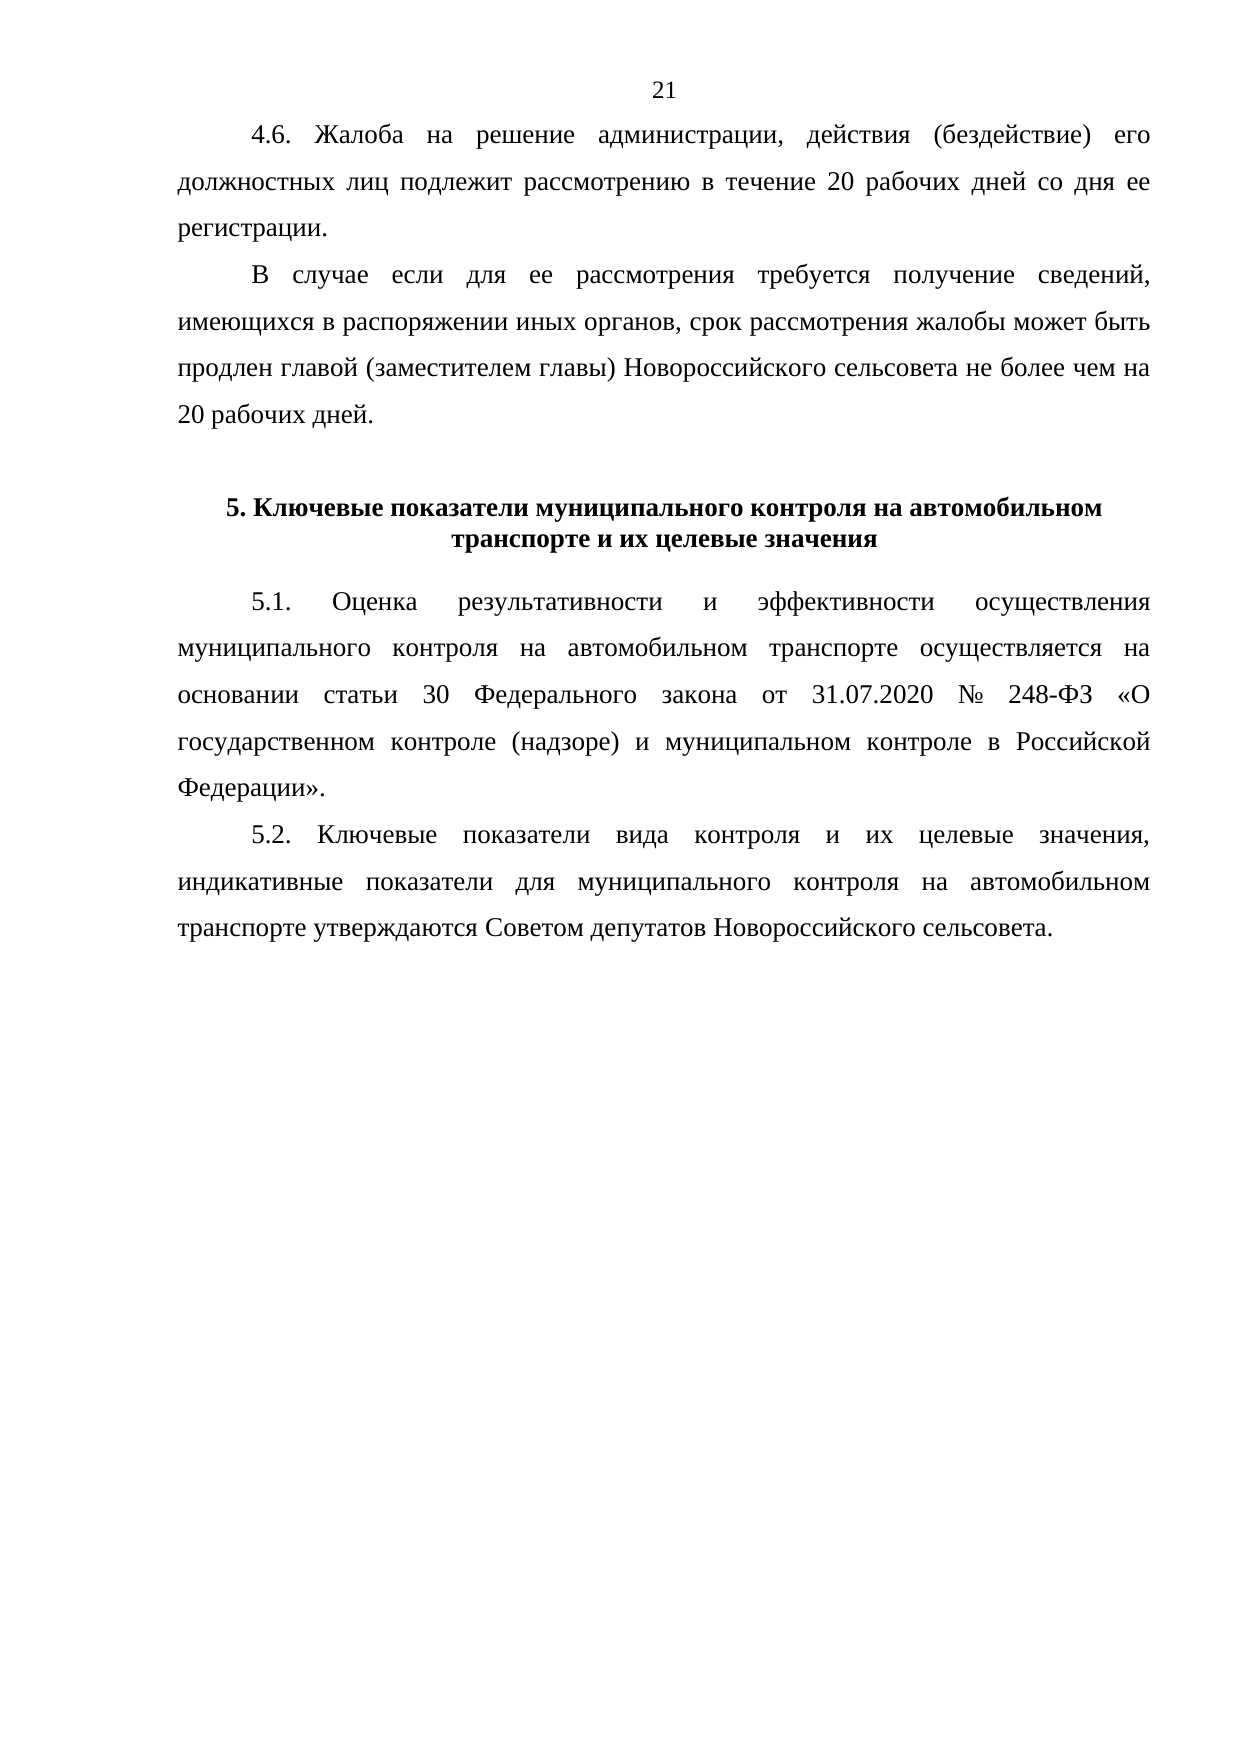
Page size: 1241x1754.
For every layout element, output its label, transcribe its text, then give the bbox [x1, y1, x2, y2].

text 5.2. Ключевые показатели вида контроля и их целевые значения, индикативные показатели для муниципального контроля на автомобильном транспорте утверждаются Советом депутатов Новороссийского сельсовета. [177, 818, 1152, 943]
text В случае если для ее рассмотрения требуется получение сведений, имеющихся в распоряжении иных органов, срок рассмотрения жалобы может быть продлен главой (заместителем главы) Новороссийского сельсовета не более чем на 20 рабочих дней. [177, 258, 1152, 429]
text 5. Ключевые показатели муниципального контроля на автомобильном транспорте и их целевые значения [177, 491, 1152, 554]
text 5.1. Оценка результативности и эффективности осуществления муниципального контроля на автомобильном транспорте осуществляется на основании статьи 30 Федерального закона от 31.07.2020 № 248-ФЗ «О государственном контроле (надзоре) и муниципальном контроле в Российской Федерации». [177, 585, 1152, 803]
text 4.6. Жалоба на решение администрации, действия (бездействие) его должностных лиц подлежит рассмотрению в течение 20 рабочих дней со дня ее регистрации. [177, 118, 1152, 243]
